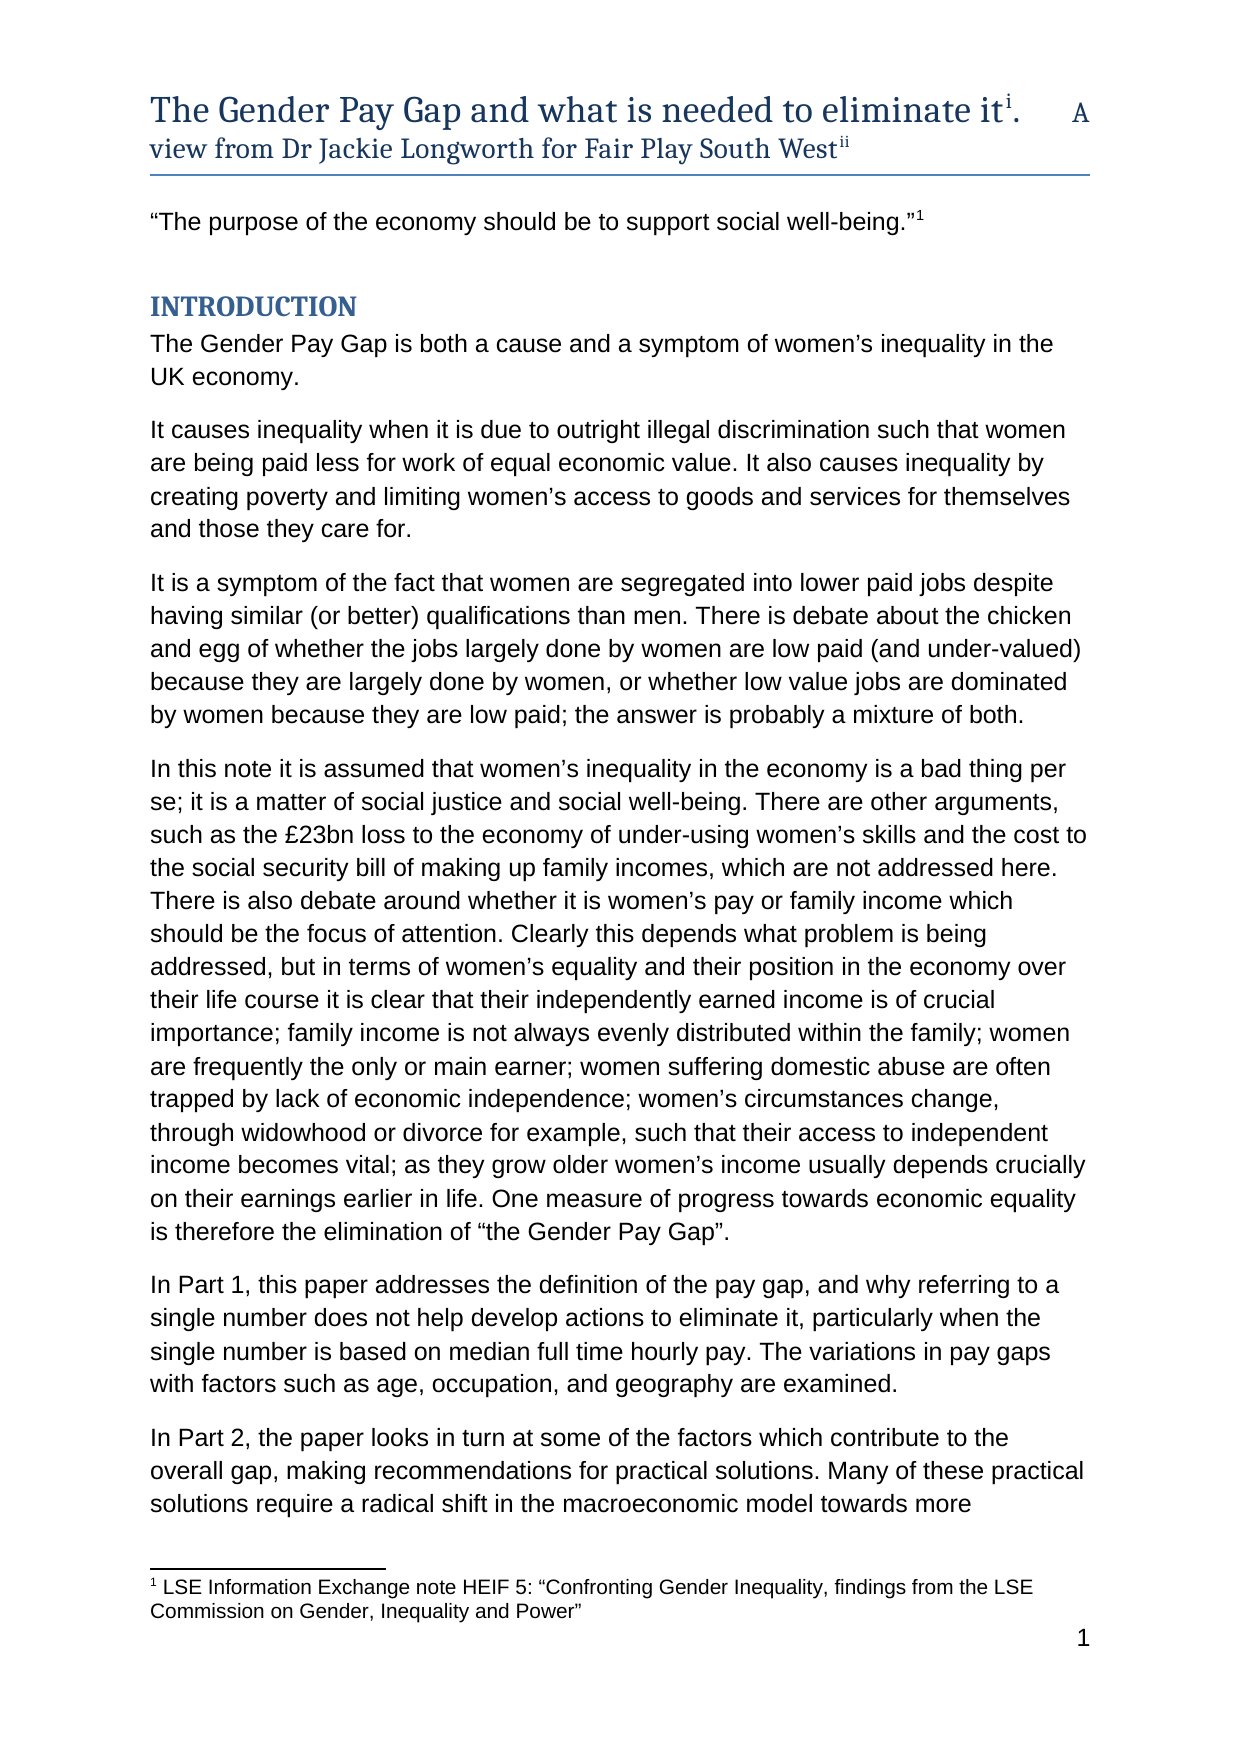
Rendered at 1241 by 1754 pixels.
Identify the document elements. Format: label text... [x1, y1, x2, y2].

text In this note it is assumed that women’s inequality in the economy is a bad thing per se; it is a matter of social justice and social well-being. There are other arguments, such as the £23bn loss to the economy of under-using women’s skills and the cost to the social security bill of making up family incomes, which are not addressed here. There is also debate around whether it is women’s pay or family income which should be the focus of attention. Clearly this depends what problem is being addressed, but in terms of women’s equality and their position in the economy over their life course it is clear that their independently earned income is of crucial importance; family income is not always evenly distributed within the family; women are frequently the only or main earner; women suffering domestic abuse are often trapped by lack of economic independence; women’s circumstances change, through widowhood or divorce for example, such that their access to independent income becomes vital; as they grow older women’s income usually depends crucially on their earnings earlier in life. One measure of progress towards economic equality is therefore the elimination of “the Gender Pay Gap”. [150, 754, 1090, 1245]
text In Part 1, this paper addresses the definition of the pay gap, and why referring to a single number does not help develop actions to eliminate it, particularly when the single number is based on median full time hourly pay. The variations in pay gaps with factors such as age, occupation, and geography are examined. [150, 1270, 1090, 1398]
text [150, 1423, 1090, 1518]
text The Gender Pay Gap is both a cause and a symptom of women’s inequality in the UK economy. [150, 328, 1090, 390]
text “The purpose of the economy should be to support social well-being.” [150, 207, 1090, 236]
text It is a symptom of the fact that women are segregated into lower paid jobs despite having similar (or better) qualifications than men. There is debate about the chicken and egg of whether the jobs largely done by women are low paid (and under-valued) because they are largely done by women, or whether low value jobs are dominated by women because they are low paid; the answer is probably a mixture of both. [150, 568, 1090, 729]
text It causes inequality when it is due to outright illegal discrimination such that women are being paid less for work of equal economic value. It also causes inequality by creating poverty and limiting women’s access to goods and services for themselves and those they care for. [150, 415, 1090, 543]
subtitle INTRODUCTION [150, 290, 1090, 323]
title The Gender Pay Gap and what is needed to eliminate it. A view from Dr Jackie Longworth for Fair Play South West [150, 89, 1090, 174]
